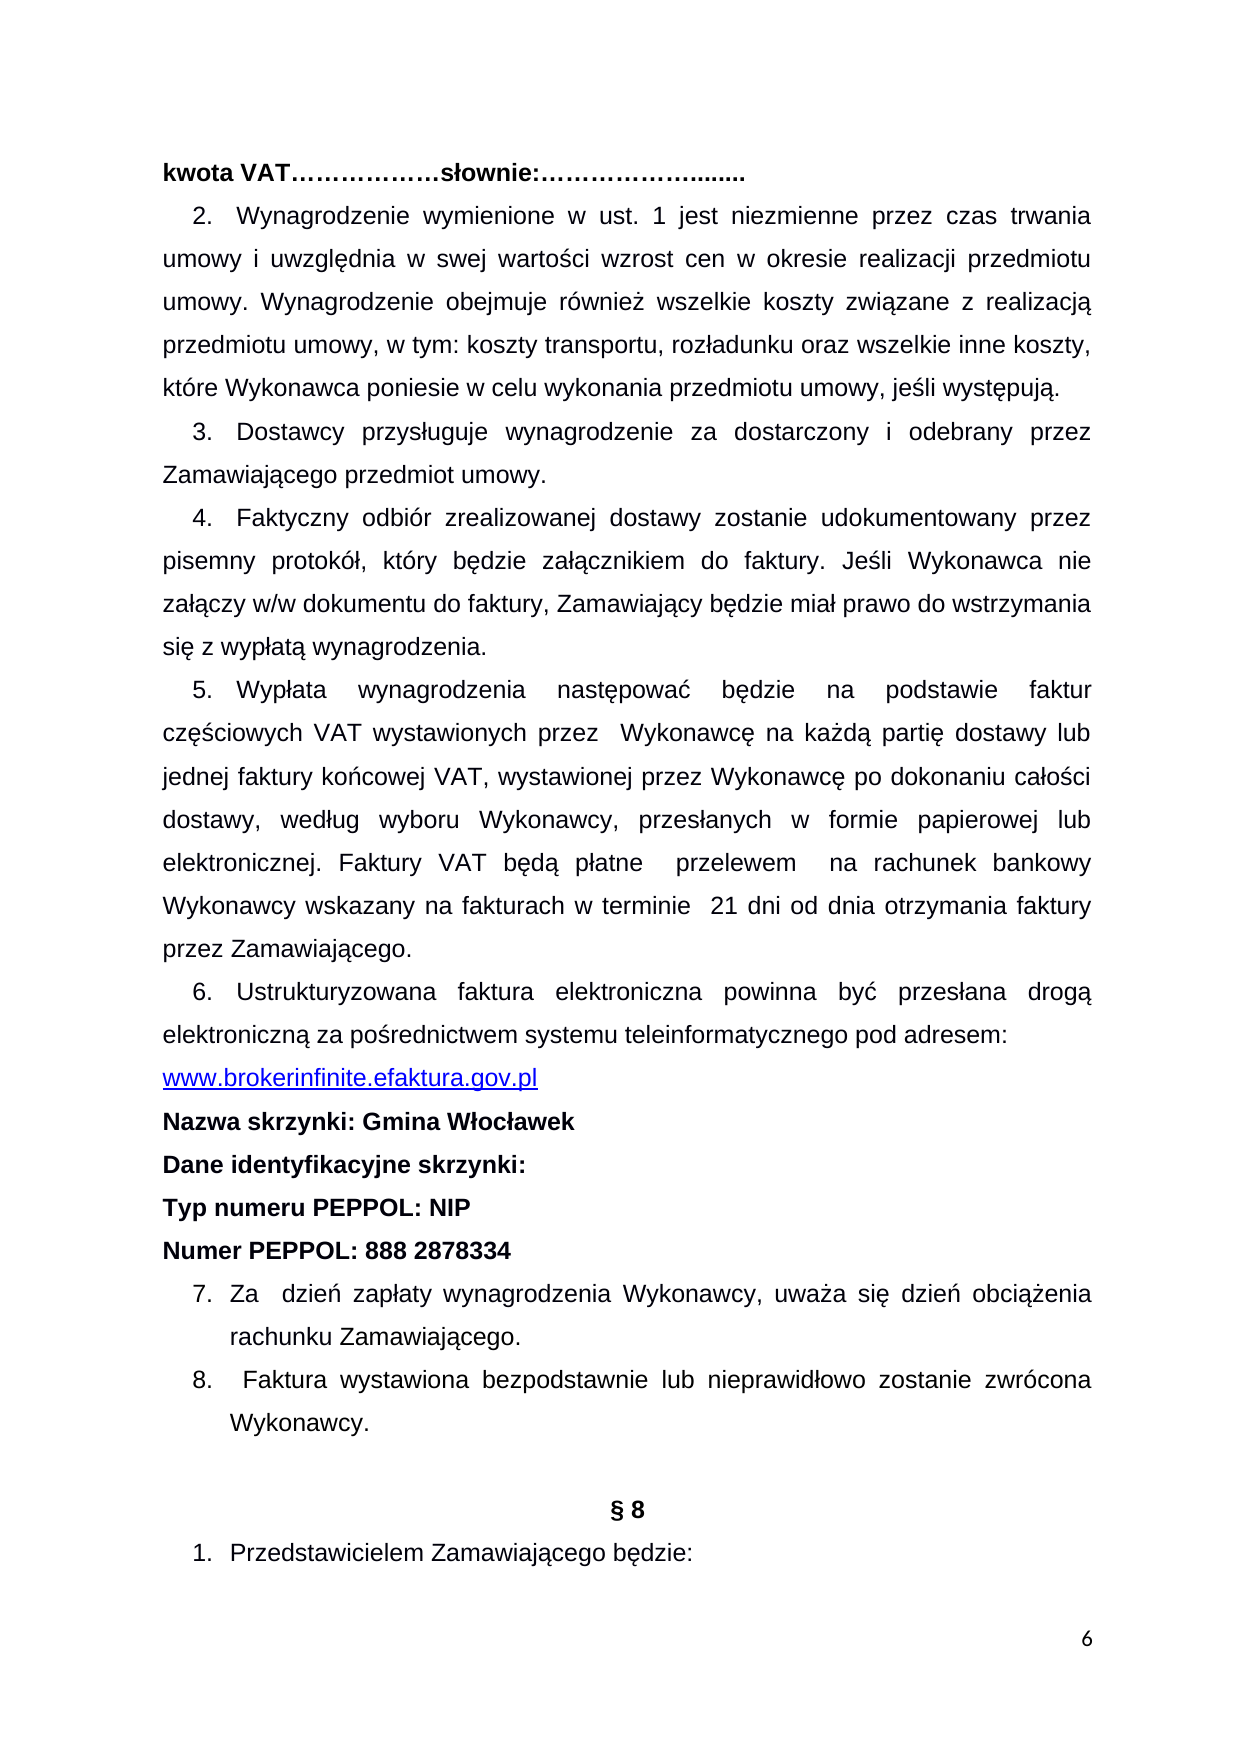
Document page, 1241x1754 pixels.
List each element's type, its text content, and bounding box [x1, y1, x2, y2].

list Dostawcy przysługuje wynagrodzenie za dostarczony i odebrany przez Zamawiającego przedmiot umowy. [162, 417, 1093, 488]
list Ustrukturyzowana faktura elektroniczna powinna być przesłana drogą elektroniczną za pośrednictwem systemu teleinformatycznego pod adresem: [162, 977, 1093, 1049]
list Faktyczny odbiór zrealizowanej dostawy zostanie udokumentowany przez pisemny protokół, który będzie załącznikiem do faktury. Jeśli Wykonawca nie załączy w/w dokumentu do faktury, Zamawiający będzie miał prawo do wstrzymania się z wypłatą wynagrodzenia. [162, 503, 1093, 661]
list Faktura wystawiona bezpodstawnie lub nieprawidłowo zostanie zwrócona Wykonawcy. [192, 1365, 1093, 1437]
list Numer PEPPOL: 888 2878334 [162, 1236, 1093, 1265]
list www.brokerinfinite.efaktura.gov.pl [162, 1063, 1093, 1092]
list Za dzień zapłaty wynagrodzenia Wykonawcy, uważa się dzień obciążenia rachunku Zamawiającego. [192, 1279, 1093, 1351]
text kwota VAT………………słownie:………………........ [162, 158, 1093, 187]
list Przedstawicielem Zamawiającego będzie: [192, 1538, 1093, 1567]
list Dane identyfikacyjne skrzynki: [162, 1150, 1093, 1178]
list Nazwa skrzynki: Gmina Włocławek [162, 1107, 1093, 1135]
list Wynagrodzenie wymienione w ust. 1 jest niezmienne przez czas trwania umowy i uwzględnia w swej wartości wzrost cen w okresie realizacji przedmiotu umowy. Wynagrodzenie obejmuje również wszelkie koszty związane z realizacją przedmiotu umowy, w tym: koszty transportu, rozładunku oraz wszelkie inne koszty, które Wykonawca poniesie w celu wykonania przedmiotu umowy, jeśli występują. [162, 201, 1093, 402]
list Typ numeru PEPPOL: NIP [162, 1193, 1093, 1222]
list Wypłata wynagrodzenia następować będzie na podstawie faktur częściowych VAT wystawionych przez Wykonawcę na każdą partię dostawy lub jednej faktury końcowej VAT, wystawionej przez Wykonawcę po dokonaniu całości dostawy, według wyboru Wykonawcy, przesłanych w formie papierowej lub elektronicznej. Faktury VAT będą płatne przelewem na rachunek bankowy Wykonawcy wskazany na fakturach w terminie 21 dni od dnia otrzymania faktury przez Zamawiającego. [162, 675, 1093, 963]
text § 8 [162, 1495, 1093, 1523]
